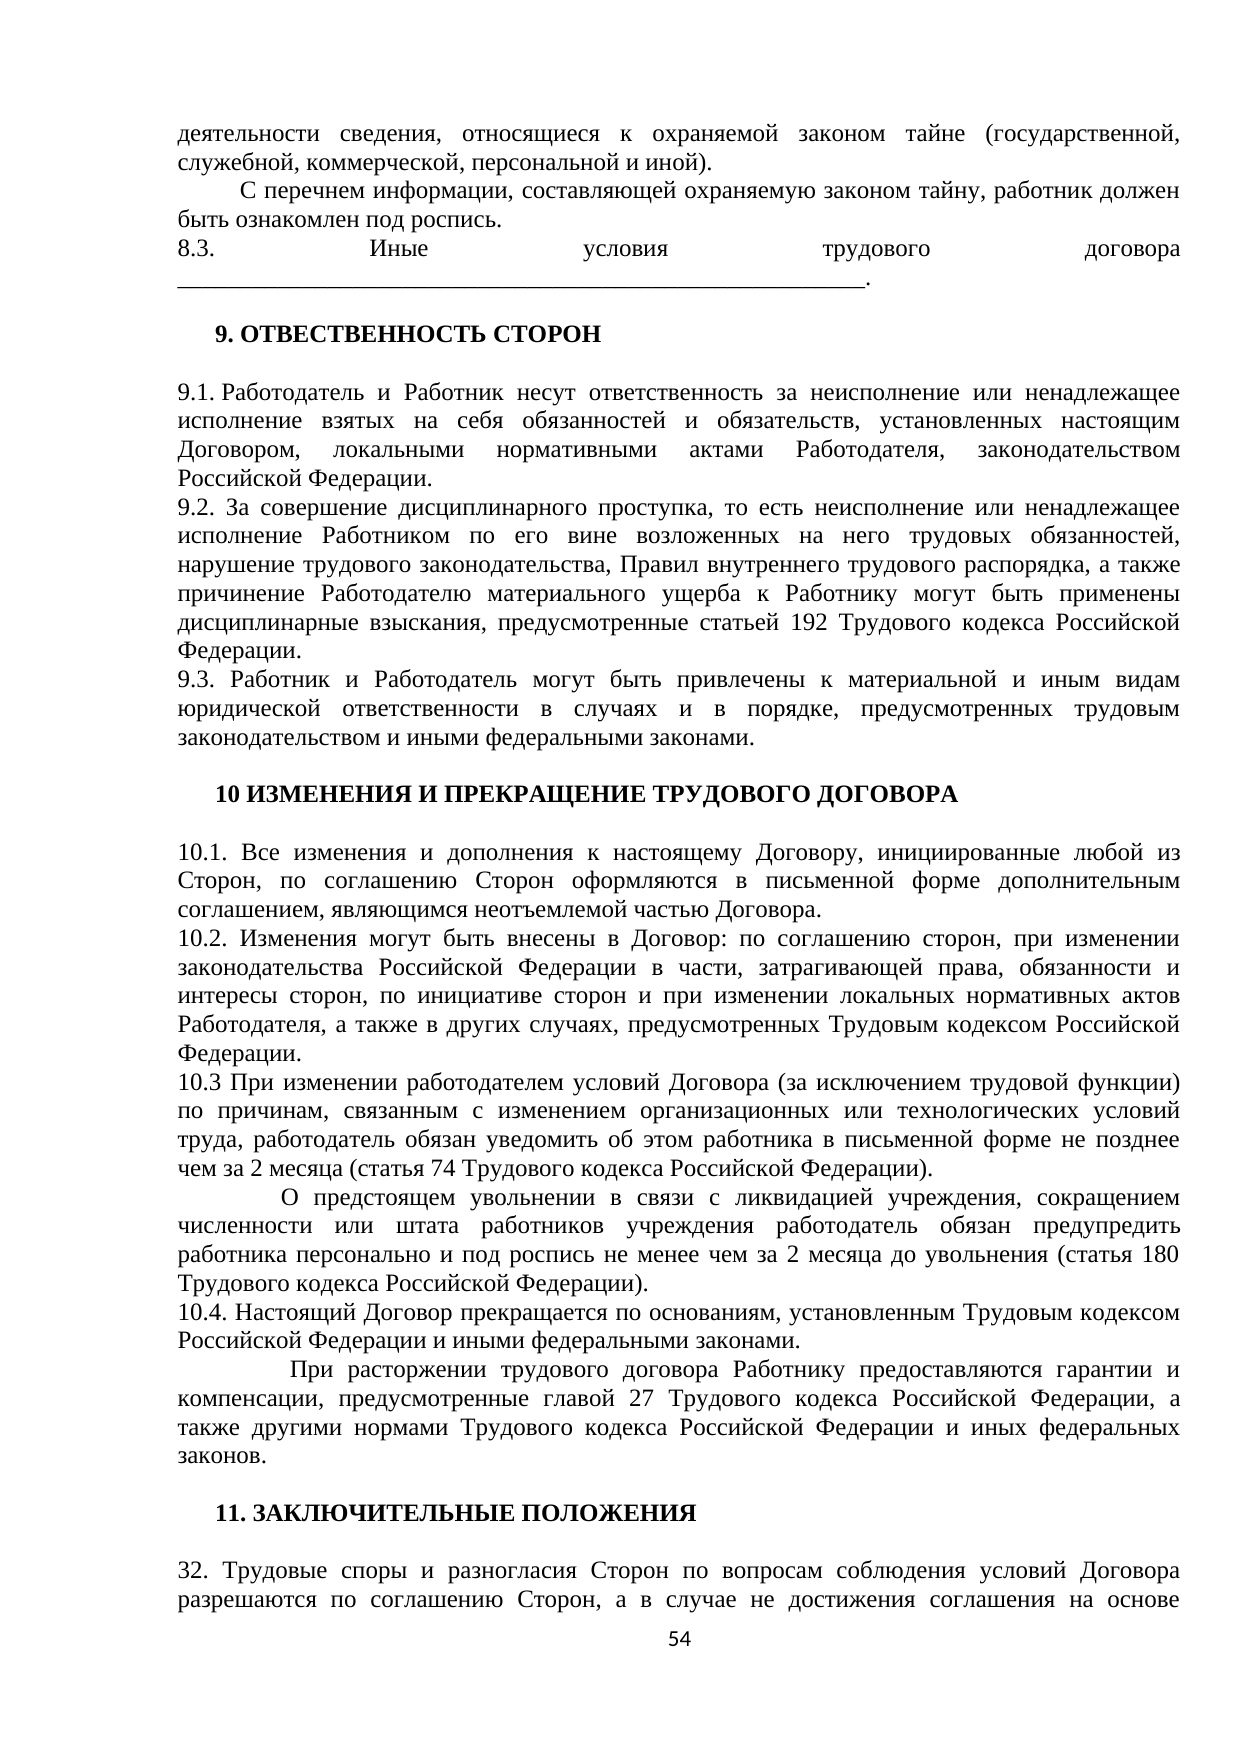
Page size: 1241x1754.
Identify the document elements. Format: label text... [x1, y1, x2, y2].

list При расторжении трудового договора Работнику предоставляются гарантии и компенсации, предусмотренные главой 27 Трудового кодекса Российской Федерации, а также другими нормами Трудового кодекса Российской Федерации и иных федеральных законов. [177, 1354, 1181, 1469]
list 10.3 При изменении работодателем условий Договора (за исключением трудовой функции) по причинам, связанным с изменением организационных или технологических условий труда, работодатель обязан уведомить об этом работника в письменной форме не позднее чем за 2 месяца (статья 74 Трудового кодекса Российской Федерации). [177, 1067, 1181, 1182]
list 9. ОТВЕСТВЕННОСТЬ СТОРОН [215, 319, 1181, 348]
list 8.3. Иные условия трудового договора _______________________________________________________. [177, 233, 1181, 291]
list О предстоящем увольнении в связи с ликвидацией учреждения, сокращением численности или штата работников учреждения работодатель обязан предупредить работника персонально и под роспись не менее чем за 2 месяца до увольнения (статья 180 Трудового кодекса Российской Федерации). [177, 1182, 1181, 1297]
list 11. ЗАКЛЮЧИТЕЛЬНЫЕ ПОЛОЖЕНИЯ [215, 1498, 1181, 1527]
list 10.4. Настоящий Договор прекращается по основаниям, установленным Трудовым кодексом Российской Федерации и иными федеральными законами. [177, 1297, 1181, 1354]
list 10.2. Изменения могут быть внесены в Договор: по соглашению сторон, при изменении законодательства Российской Федерации в части, затрагивающей права, обязанности и интересы сторон, по инициативе сторон и при изменении локальных нормативных актов Работодателя, а также в других случаях, предусмотренных Трудовым кодексом Российской Федерации. [177, 923, 1181, 1067]
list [177, 118, 1181, 176]
list 9.1. Работодатель и Работник несут ответственность за неисполнение или ненадлежащее исполнение взятых на себя обязанностей и обязательств, установленных настоящим Договором, локальными нормативными актами Работодателя, законодательством Российской Федерации. [177, 377, 1181, 492]
list 10.1. Все изменения и дополнения к настоящему Договору, инициированные любой из Сторон, по соглашению Сторон оформляются в письменной форме дополнительным соглашением, являющимся неотъемлемой частью Договора. [177, 837, 1181, 923]
list 10 ИЗМЕНЕНИЯ И ПРЕКРАЩЕНИЕ ТРУДОВОГО ДОГОВОРА [215, 779, 1181, 808]
list 9.3. Работник и Работодатель могут быть привлечены к материальной и иным видам юридической ответственности в случаях и в порядке, предусмотренных трудовым законодательством и иными федеральными законами. [177, 664, 1181, 751]
list С перечнем информации, составляющей охраняемую законом тайну, работник должен быть ознакомлен под роспись. [177, 176, 1181, 233]
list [177, 1556, 1181, 1613]
list 9.2. За совершение дисциплинарного проступка, то есть неисполнение или ненадлежащее исполнение Работником по его вине возложенных на него трудовых обязанностей, нарушение трудового законодательства, Правил внутреннего трудового распорядка, а также причинение Работодателю материального ущерба к Работнику могут быть применены дисциплинарные взыскания, предусмотренные статьей 192 Трудового кодекса Российской Федерации. [177, 492, 1181, 664]
